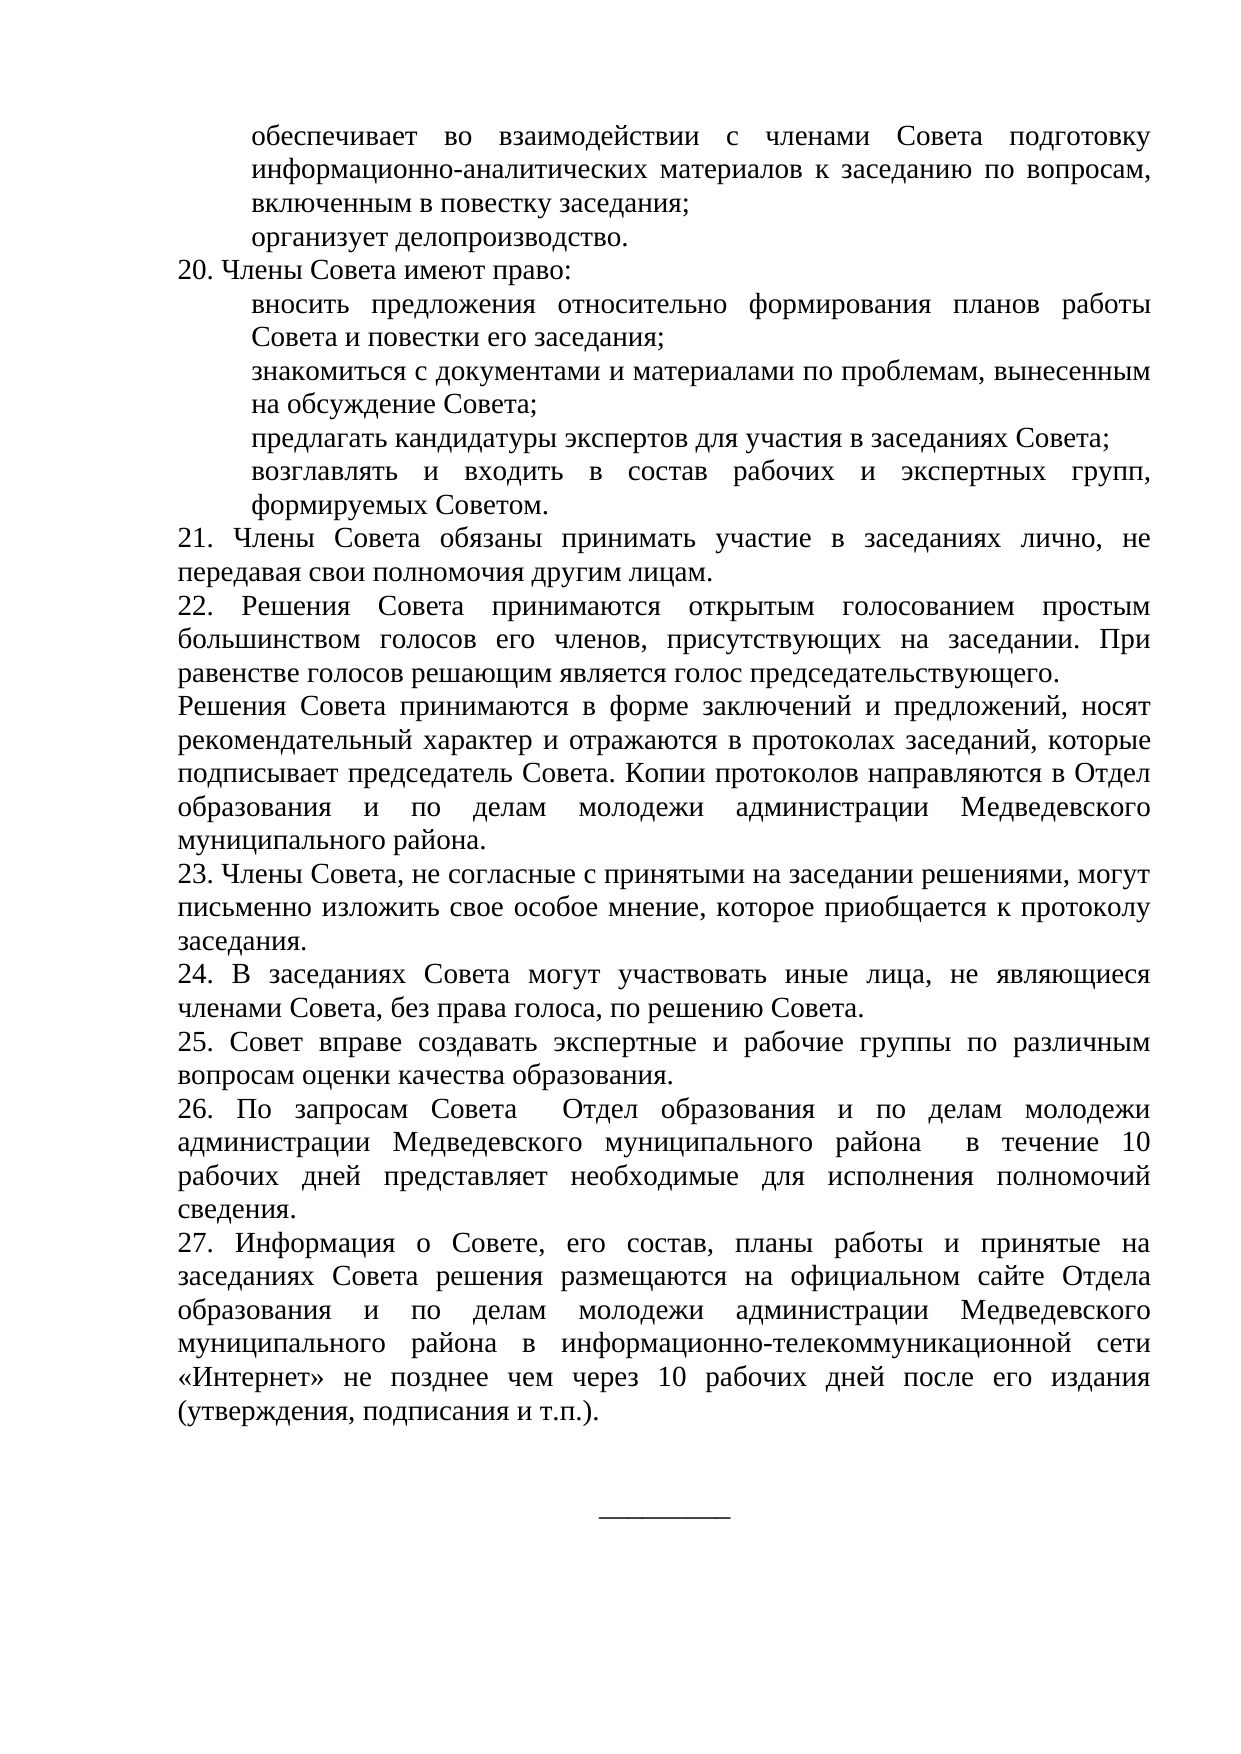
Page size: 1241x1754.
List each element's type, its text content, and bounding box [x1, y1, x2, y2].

text знакомиться с документами и материалами по проблемам, вынесенным на обсуждение Совета; [251, 353, 1152, 420]
text 22. Решения Совета принимаются открытым голосованием простым большинством голосов его членов, присутствующих на заседании. При равенстве голосов решающим является голос председательствующего. [177, 588, 1152, 688]
text Решения Совета принимаются в форме заключений и предложений, носят рекомендательный характер и отражаются в протоколах заседаний, которые подписывает председатель Совета. Копии протоколов направляются в Отдел образования и по делам молодежи администрации Медведевского муниципального района. [177, 688, 1152, 856]
text 25. Совет вправе создавать экспертные и рабочие группы по различным вопросам оценки качества образования. [177, 1024, 1152, 1091]
text 26. По запросам Совета Отдел образования и по делам молодежи администрации Медведевского муниципального района в течение 10 рабочих дней представляет необходимые для исполнения полномочий сведения. [177, 1091, 1152, 1225]
text 20. Члены Совета имеют право: [177, 252, 1152, 286]
text предлагать кандидатуры экспертов для участия в заседаниях Совета; [177, 420, 1152, 453]
text обеспечивает во взаимодействии с членами Совета подготовку информационно-аналитических материалов к заседанию по вопросам, включенным в повестку заседания; [251, 118, 1152, 219]
text 21. Члены Совета обязаны принимать участие в заседаниях лично, не передавая свои полномочия другим лицам. [177, 521, 1152, 588]
text _________ [177, 1488, 1152, 1521]
text организует делопроизводство. [177, 219, 1152, 252]
text 27. Информация о Совете, его состав, планы работы и принятые на заседаниях Совета решения размещаются на официальном сайте Отдела образования и по делам молодежи администрации Медведевского муниципального района в информационно-телекоммуникационной сети «Интернет» не позднее чем через 10 рабочих дней после его издания (утверждения, подписания и т.п.). [177, 1225, 1152, 1426]
text 23. Члены Совета, не согласные с принятыми на заседании решениями, могут письменно изложить свое особое мнение, которое приобщается к протоколу заседания. [177, 856, 1152, 957]
text возглавлять и входить в состав рабочих и экспертных групп, формируемых Советом. [251, 453, 1152, 521]
text 24. В заседаниях Совета могут участвовать иные лица, не являющиеся членами Совета, без права голоса, по решению Совета. [177, 957, 1152, 1024]
text вносить предложения относительно формирования планов работы Совета и повестки его заседания; [251, 286, 1152, 353]
